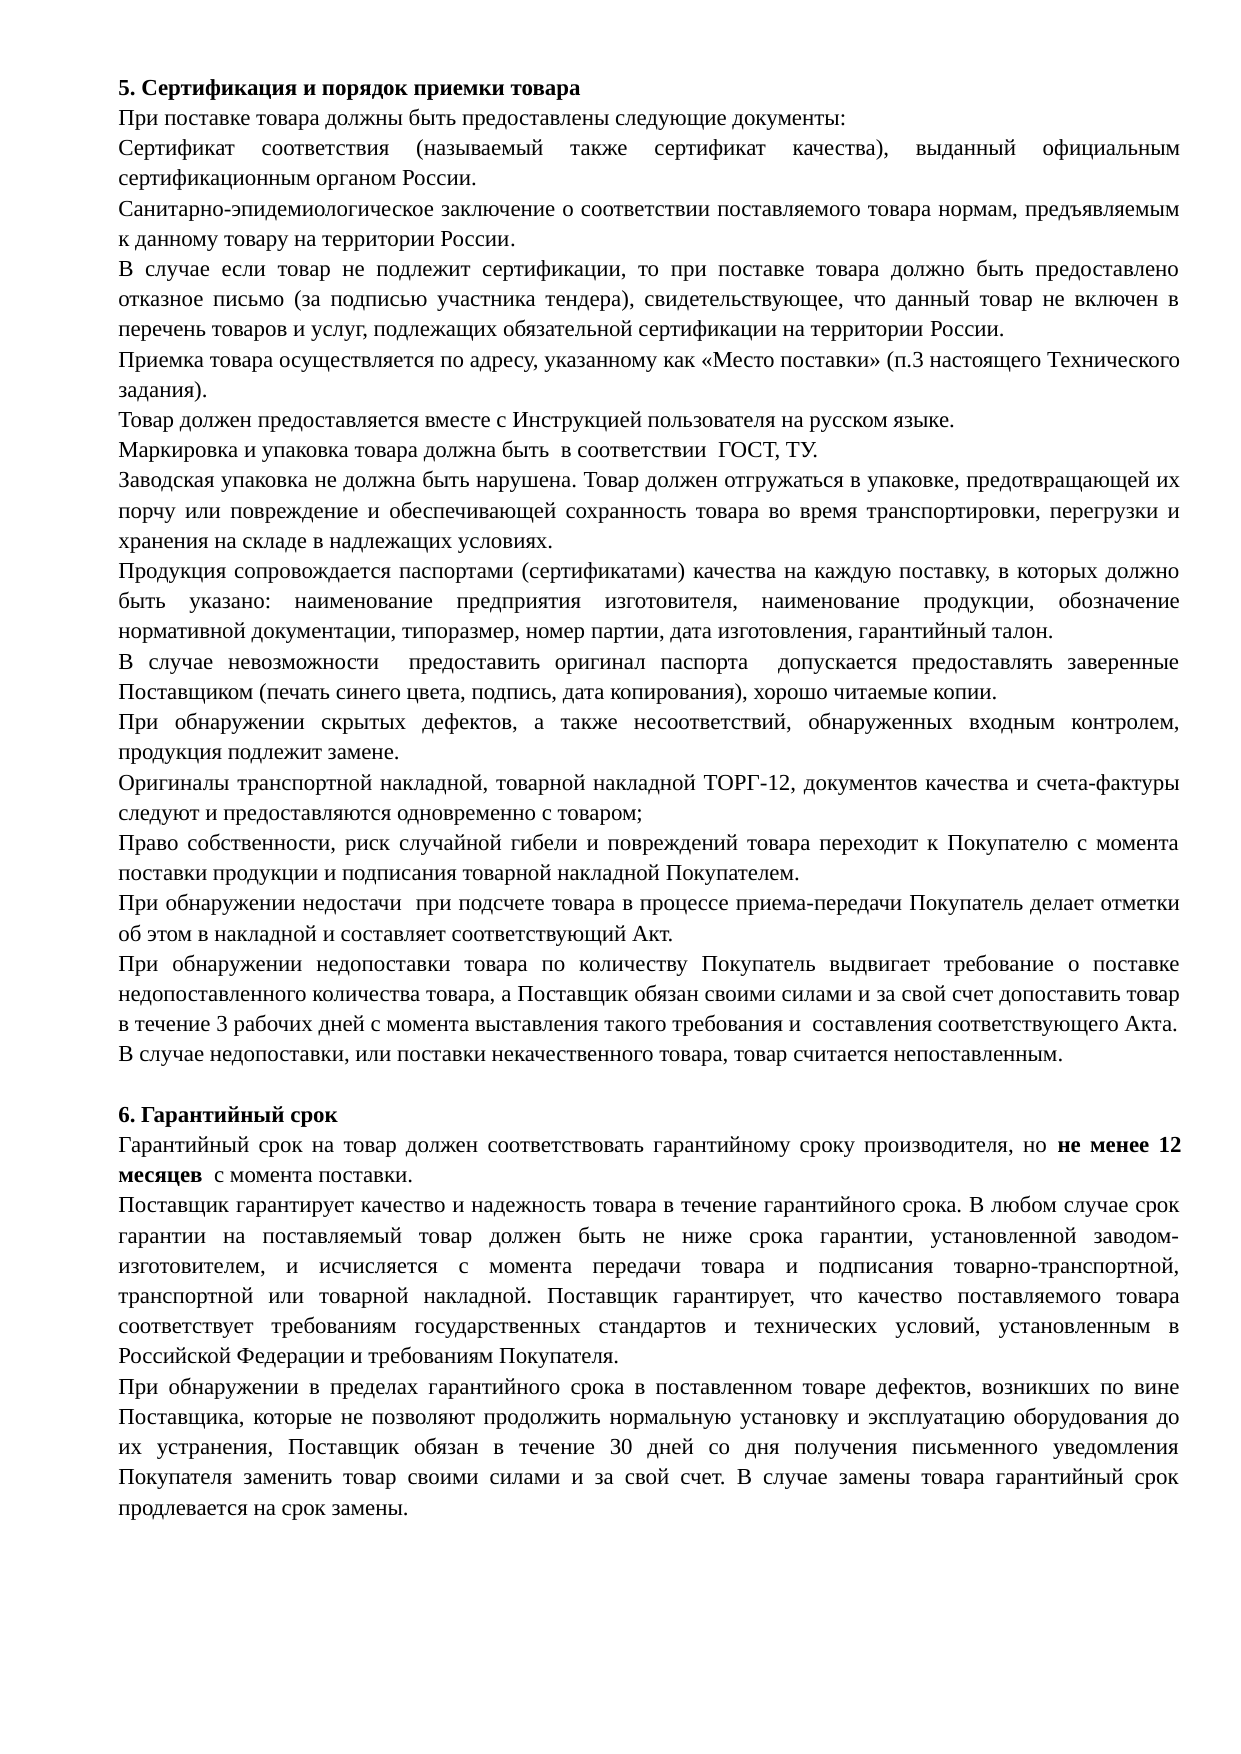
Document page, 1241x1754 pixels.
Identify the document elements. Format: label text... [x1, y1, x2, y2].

text Сертификат соответствия (называемый также сертификат качества), выданный официальным сертификационным органом России. [118, 134, 1181, 191]
text Товар должен предоставляется вместе с Инструкцией пользователя на русском языке. [118, 406, 1181, 432]
text Заводская упаковка не должна быть нарушена. Товар должен отгружаться в упаковке, предотвращающей их порчу или повреждение и обеспечивающей сохранность товара во время транспортировки, перегрузки и хранения на складе в надлежащих условиях. [118, 467, 1181, 553]
text При обнаружении в пределах гарантийного срока в поставленном товаре дефектов, возникших по вине Поставщика, которые не позволяют продолжить нормальную установку и эксплуатацию оборудования до их устранения, Поставщик обязан в течение 30 дней со дня получения письменного уведомления Покупателя заменить товар своими силами и за свой счет. В случае замены товара гарантийный срок продлевается на срок замены. [118, 1373, 1181, 1520]
text В случае недопоставки, или поставки некачественного товара, товар считается непоставленным. [118, 1041, 1181, 1067]
text Право собственности, риск случайной гибели и повреждений товара переходит к Покупателю с момента поставки продукции и подписания товарной накладной Покупателем. [118, 829, 1181, 886]
text Санитарно-эпидемиологическое заключение о соответствии поставляемого товара нормам, предъявляемым к данному товару на территории России. [118, 195, 1181, 251]
text При поставке товара должны быть предоставлены следующие документы: [118, 104, 1181, 130]
text При обнаружении недопоставки товара по количеству Покупатель выдвигает требование о поставке недопоставленного количества товара, а Поставщик обязан своими силами и за свой счет допоставить товар в течение 3 рабочих дней с момента выставления такого требования и составления соответствующего Акта. [118, 950, 1181, 1037]
text В случае если товар не подлежит сертификации, то при поставке товара должно быть предоставлено отказное письмо (за подписью участника тендера), свидетельствующее, что данный товар не включен в перечень товаров и услуг, подлежащих обязательной сертификации на территории России. [118, 255, 1181, 342]
text Маркировка и упаковка товара должна быть в соответствии ГОСТ, ТУ. [118, 436, 1181, 463]
text Гарантийный срок на товар должен соответствовать гарантийному сроку производителя, но не менее 12 месяцев с момента поставки. [118, 1131, 1181, 1188]
text 6. Гарантийный срок [118, 1101, 1181, 1127]
text В случае невозможности предоставить оригинал паспорта допускается предоставлять заверенные Поставщиком (печать синего цвета, подпись, дата копирования), хорошо читаемые копии. [118, 648, 1181, 704]
text Приемка товара осуществляется по адресу, указанному как «Место поставки» (п.3 настоящего Технического задания). [118, 346, 1181, 402]
text Продукция сопровождается паспортами (сертификатами) качества на каждую поставку, в которых должно быть указано: наименование предприятия изготовителя, наименование продукции, обозначение нормативной документации, типоразмер, номер партии, дата изготовления, гарантийный талон. [118, 557, 1181, 644]
text Поставщик гарантирует качество и надежность товара в течение гарантийного срока. В любом случае срок гарантии на поставляемый товар должен быть не ниже срока гарантии, установленной заводом-изготовителем, и исчисляется с момента передачи товара и подписания товарно-транспортной, транспортной или товарной накладной. Поставщик гарантирует, что качество поставляемого товара соответствует требованиям государственных стандартов и технических условий, установленным в Российской Федерации и требованиям Покупателя. [118, 1192, 1181, 1369]
text При обнаружении скрытых дефектов, а также несоответствий, обнаруженных входным контролем, продукция подлежит замене. [118, 708, 1181, 765]
text При обнаружении недостачи при подсчете товара в процессе приема-передачи Покупатель делает отметки об этом в накладной и составляет соответствующий Акт. [118, 889, 1181, 946]
text 5. Сертификация и порядок приемки товара [118, 74, 1181, 100]
text Оригиналы транспортной накладной, товарной накладной ТОРГ-12, документов качества и счета-фактуры следуют и предоставляются одновременно с товаром; [118, 769, 1181, 825]
